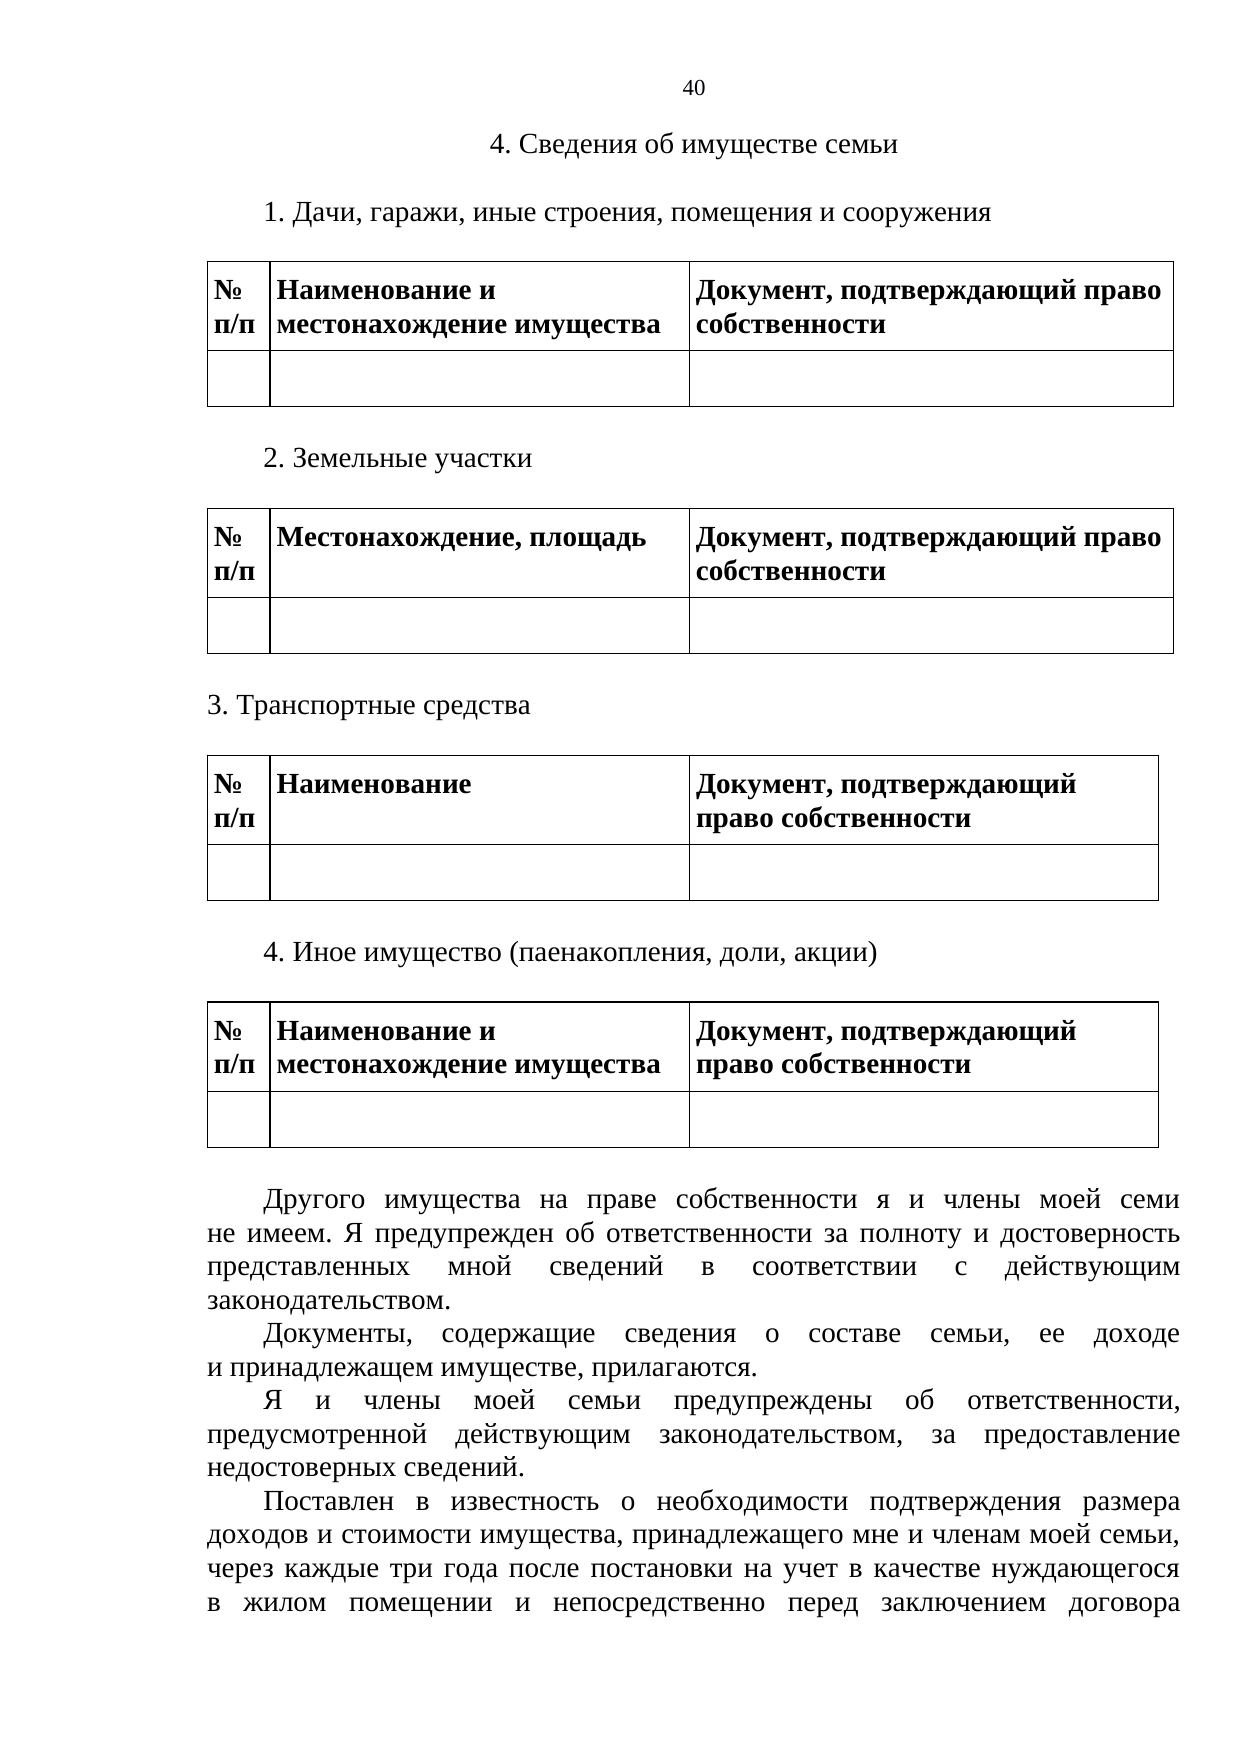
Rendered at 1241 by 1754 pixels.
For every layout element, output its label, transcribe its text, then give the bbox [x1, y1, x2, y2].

list 4. Иное имущество (паенакопления, доли, акции) [207, 934, 1181, 968]
table_cell [271, 845, 689, 900]
table_cell [208, 1092, 269, 1147]
list 2. Земельные участки [207, 441, 1181, 474]
table_cell [208, 845, 269, 900]
list 4. Сведения об имуществе семьи [207, 127, 1181, 160]
table_header Наименование и местонахождение имущества [271, 262, 689, 350]
text Документы, содержащие сведения о составе семьи, ее доходе и принадлежащем имуществе, прилагаются. [207, 1315, 1181, 1382]
table_header Документ, подтверждающий право собственности [690, 756, 1158, 844]
table_header № п/п [208, 756, 269, 844]
table_cell [271, 598, 689, 653]
table_header Документ, подтверждающий право собственности [690, 509, 1173, 597]
table_cell [271, 1092, 689, 1147]
table_cell [208, 598, 269, 653]
table_cell [690, 1092, 1158, 1147]
table_header Наименование [271, 756, 689, 844]
text Я и члены моей семьи предупреждены об ответственности, предусмотренной действующим законодательством, за предоставление недостоверных сведений. [207, 1382, 1181, 1483]
table_cell [690, 845, 1158, 900]
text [207, 1483, 1181, 1617]
table_header Местонахождение, площадь [271, 509, 689, 597]
table_header Документ, подтверждающий право собственности [690, 262, 1173, 350]
table_header № п/п [208, 262, 269, 350]
list 1. Дачи, гаражи, иные строения, помещения и сооружения [207, 194, 1181, 227]
text Другого имущества на праве собственности я и члены моей семи не имеем. Я предупрежден об ответственности за полноту и достоверность представленных мной сведений в соответствии с действующим законодательством. [207, 1181, 1181, 1315]
table_cell [271, 351, 689, 406]
table_cell [208, 351, 269, 406]
table_cell [690, 598, 1173, 653]
table_header Наименование и местонахождение имущества [271, 1003, 689, 1091]
list 3. Транспортные средства [207, 687, 1181, 721]
table_header Документ, подтверждающий право собственности [690, 1003, 1158, 1091]
table_header № п/п [208, 1003, 269, 1091]
table_cell [690, 351, 1173, 406]
table_header № п/п [208, 509, 269, 597]
